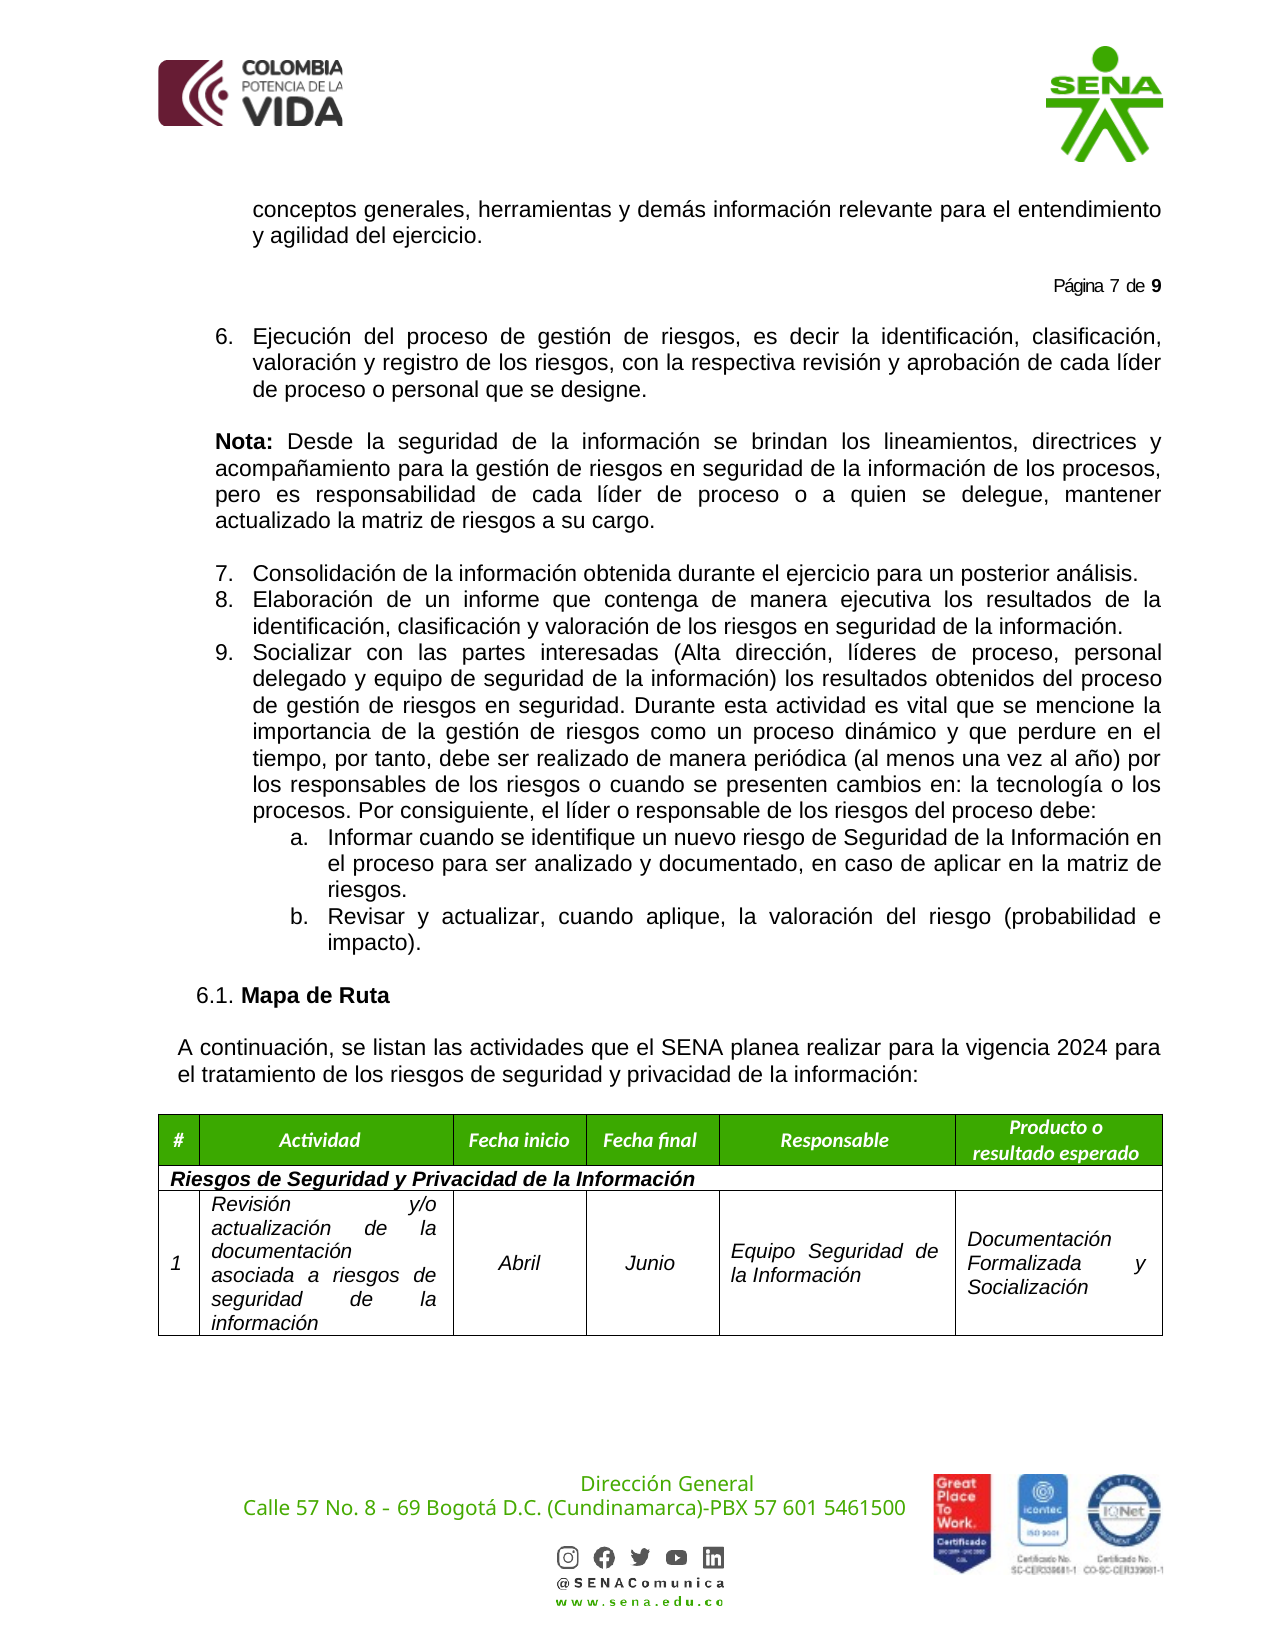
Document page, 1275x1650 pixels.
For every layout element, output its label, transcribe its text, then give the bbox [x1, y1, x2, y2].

table_cell Junio [587, 1191, 719, 1335]
list Socializar con las partes interesadas (Alta dirección, líderes de proceso, personal delegado y equipo de seguridad de la información) los resultados obtenidos del proceso de gestión de riesgos en seguridad. Durante esta actividad es vital que se mencione la importancia de la gestión de riesgos como un proceso dinámico y que perdure en el tiempo, por tanto, debe ser realizado de manera periódica (al menos una vez al año) por los responsables de los riesgos o cuando se presenten cambios en: la tecnología o los procesos. Por consiguiente, el líder o responsable de los riesgos del proceso debe: [215, 639, 1163, 823]
list Consolidación de la información obtenida durante el ejercicio para un posterior análisis. [215, 560, 1163, 586]
table_cell Riesgos de Seguridad y Privacidad de la Información [159, 1166, 1162, 1190]
table_cell Revisión y/o actualización de la documentación asociada a riesgos de seguridad de la información [200, 1191, 453, 1335]
picture [557, 1546, 724, 1590]
picture [933, 1474, 1164, 1575]
list Ejecución del proceso de gestión de riesgos, es decir la identificación, clasificación, valoración y registro de los riesgos, con la respectiva revisión y aprobación de cada líder de proceso o personal que se designe. [215, 323, 1163, 402]
subtitle Mapa de Ruta [196, 982, 1162, 1008]
text Nota: Desde la seguridad de la información se brindan los lineamientos, directrices y acompañamiento para la gestión de riesgos en seguridad de la información de los procesos, pero es responsabilidad de cada líder de proceso o a quien se delegue, mantener actualizado la matriz de riesgos a su cargo. [215, 428, 1163, 534]
text A continuación, se listan las actividades que el SENA planea realizar para la vigencia 2024 para el tratamiento de los riesgos de seguridad y privacidad de la información: [177, 1034, 1162, 1087]
table_header # [159, 1115, 199, 1165]
table_header Actividad [200, 1115, 453, 1165]
list Informar cuando se identifique un nuevo riesgo de Seguridad de la Información en el proceso para ser analizado y documentado, en caso de aplicar en la matriz de riesgos. [290, 823, 1163, 903]
table_cell 1 [159, 1191, 199, 1335]
table_header Responsable [720, 1115, 955, 1165]
picture [158, 60, 343, 126]
table_header Producto o resultado esperado [956, 1115, 1162, 1165]
list Revisar y actualizar, cuando aplique, la valoración del riesgo (probabilidad e impacto). [290, 903, 1163, 955]
list Página 7 de 9 [233, 275, 1163, 296]
list Elaboración de un informe que contenga de manera ejecutiva los resultados de la identificación, clasificación y valoración de los riesgos en seguridad de la información. [215, 586, 1163, 639]
table_cell Documentación Formalizada y Socialización [956, 1191, 1162, 1335]
table_cell Abril [454, 1191, 586, 1335]
table_header Fecha inicio [454, 1115, 586, 1165]
table_header Fecha final [587, 1115, 719, 1165]
picture [556, 1596, 723, 1606]
table_cell Equipo Seguridad de la Información [720, 1191, 955, 1335]
